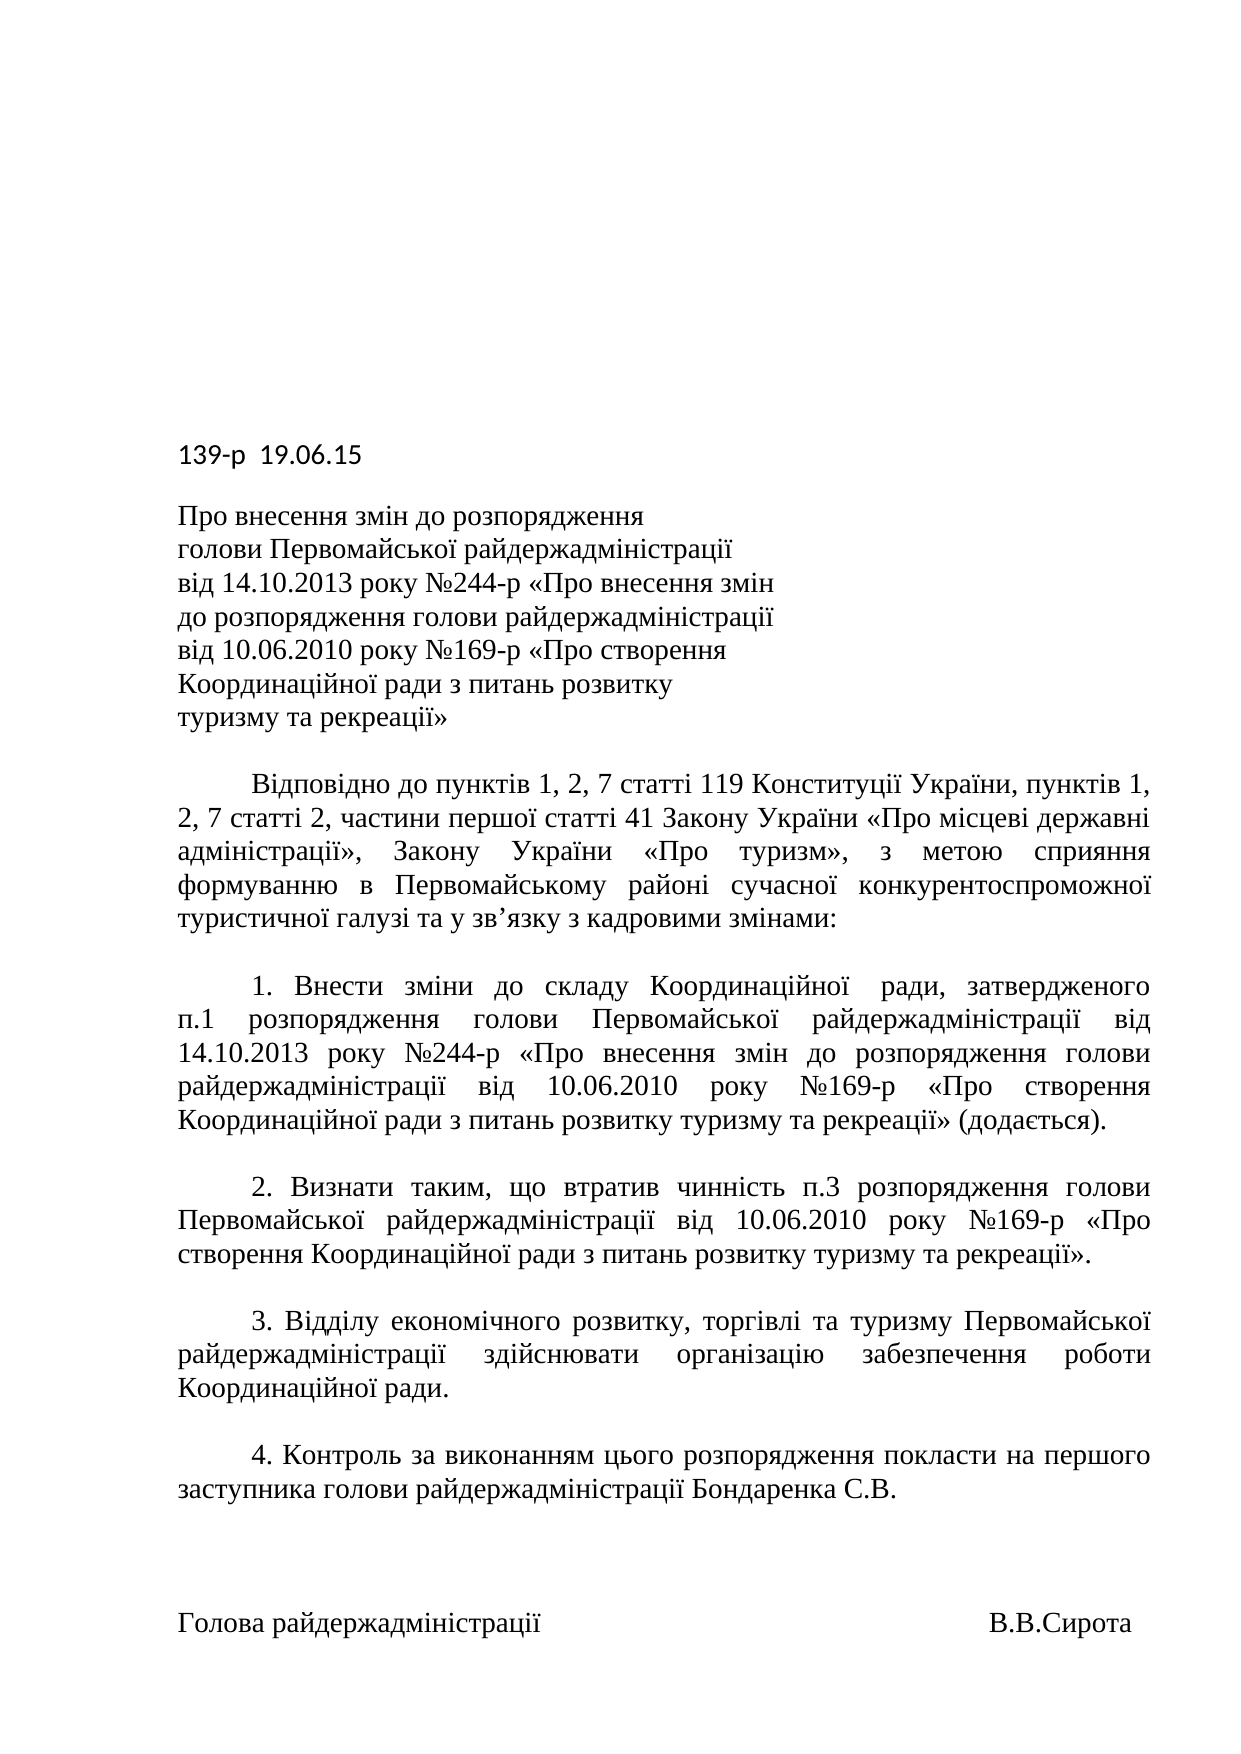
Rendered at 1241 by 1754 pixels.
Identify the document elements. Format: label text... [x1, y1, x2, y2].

list 4. Контроль за виконанням цього розпорядження покласти на першого заступника голови райдержадміністрації Бондаренка С.В. [177, 1437, 1152, 1504]
text від 10.06.2010 року №169-р «Про створення [177, 632, 1152, 666]
text голови Первомайської райдержадміністрації [177, 532, 1152, 565]
text Відповідно до пунктів 1, 2, 7 статті 119 Конституції України, пунктів 1, 2, 7 статті 2, частини першої статті 41 Закону України «Про місцеві державні адміністрації», Закону України «Про туризм», з метою сприяння формуванню в Первомайському районі сучасної конкурентоспроможної туристичної галузі та у зв’язку з кадровими змінами: [177, 766, 1152, 934]
text від 14.10.2013 року №244-р «Про внесення змін [177, 565, 1152, 599]
text Голова райдержадміністрації В.В.Сирота [177, 1605, 1152, 1638]
text 2. Визнати таким, що втратив чинність п.3 розпорядження голови Первомайської райдержадміністрації від 10.06.2010 року №169-р «Про створення Координаційної ради з питань розвитку туризму та рекреації». [177, 1169, 1152, 1269]
text 1. Внести зміни до складу Координаційної ради, затвердженого п.1 розпорядження голови Первомайської райдержадміністрації від 14.10.2013 року №244-р «Про внесення змін до розпорядження голови райдержадміністрації від 10.06.2010 року №169-р «Про створення Координаційної ради з питань розвитку туризму та рекреації» (додається). [177, 968, 1152, 1135]
list 3. Відділу економічного розвитку, торгівлі та туризму Первомайської райдержадміністрації здійснювати організацію забезпечення роботи Координаційної ради. [177, 1303, 1152, 1404]
text Про внесення змін до розпорядження [177, 498, 1152, 532]
text до розпорядження голови райдержадміністрації [177, 599, 1152, 632]
text 139-р 19.06.15 [177, 436, 1152, 472]
text туризму та рекреації» [177, 699, 1152, 733]
text Координаційної ради з питань розвитку [177, 666, 1152, 699]
